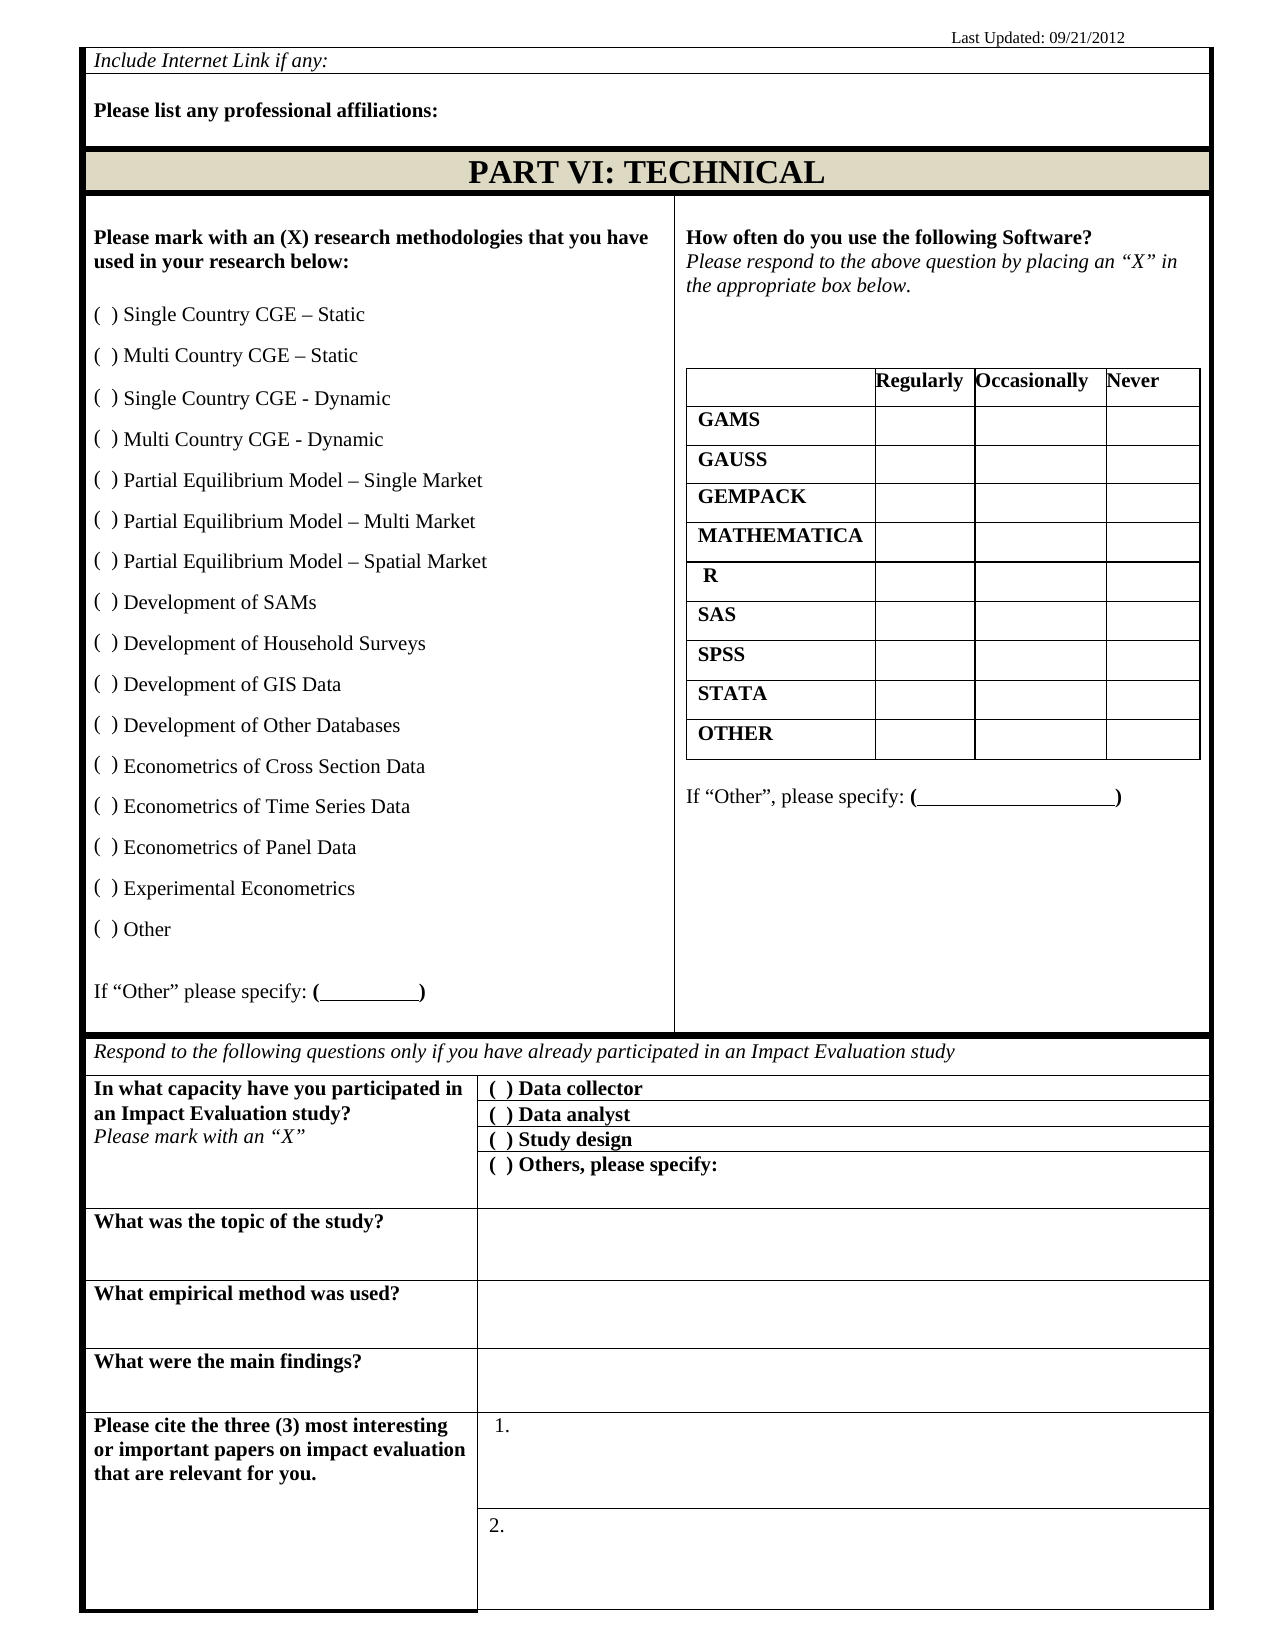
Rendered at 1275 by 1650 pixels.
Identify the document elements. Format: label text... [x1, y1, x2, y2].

table_cell ( ) Data collector [478, 1076, 1209, 1100]
table_cell [478, 1349, 1209, 1412]
table_cell What was the topic of the study? [86, 1209, 477, 1280]
table_cell How often do you use the following Software? Please respond to the above question by placing an “X” in the appropriate box below. If “Other”, please specify: ( ) [675, 196, 1209, 1032]
table_cell Please list any professional affiliations: [86, 74, 1209, 146]
table_cell ( ) Data analyst [478, 1101, 1209, 1126]
table_cell What were the main findings? [86, 1349, 477, 1412]
table_cell Respond to the following questions only if you have already participated in an Impact Evaluation study [86, 1039, 1209, 1075]
table_cell 2. [478, 1509, 1209, 1609]
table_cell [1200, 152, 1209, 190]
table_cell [86, 48, 1209, 72]
table_cell What empirical method was used? [86, 1281, 477, 1348]
table_cell 1. [478, 1413, 1209, 1508]
table_cell In what capacity have you participated in an Impact Evaluation study? Please mark with an “X” [86, 1076, 477, 1208]
table_cell ( ) Study design [478, 1127, 1209, 1151]
table_cell Please cite the three (3) most interesting or important papers on impact evaluation that are relevant for you. [86, 1413, 477, 1609]
table_cell ( ) Others, please specify: [478, 1152, 1209, 1208]
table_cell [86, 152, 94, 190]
table_cell [478, 1281, 1209, 1348]
table_cell [478, 1209, 1209, 1280]
table_cell Please mark with an (X) research methodologies that you have used in your research below: ( ) Single Country CGE – Static ( ) Multi Country CGE – Static ( ) Single Country CGE - Dynamic ( ) Multi Country CGE - Dynamic ( ) Partial Equilibrium Model – Single Market ( ) Partial Equilibrium Model – Multi Market ( ) Partial Equilibrium Model – Spatial Market ( ) Development of SAMs ( ) Development of Household Surveys ( ) Development of GIS Data ( ) Development of Other Databases ( ) Econometrics of Cross Section Data ( ) Econometrics of Time Series Data ( ) Econometrics of Panel Data ( ) Experimental Econometrics ( ) Other If “Other” please specify: ( ) [86, 196, 674, 1032]
